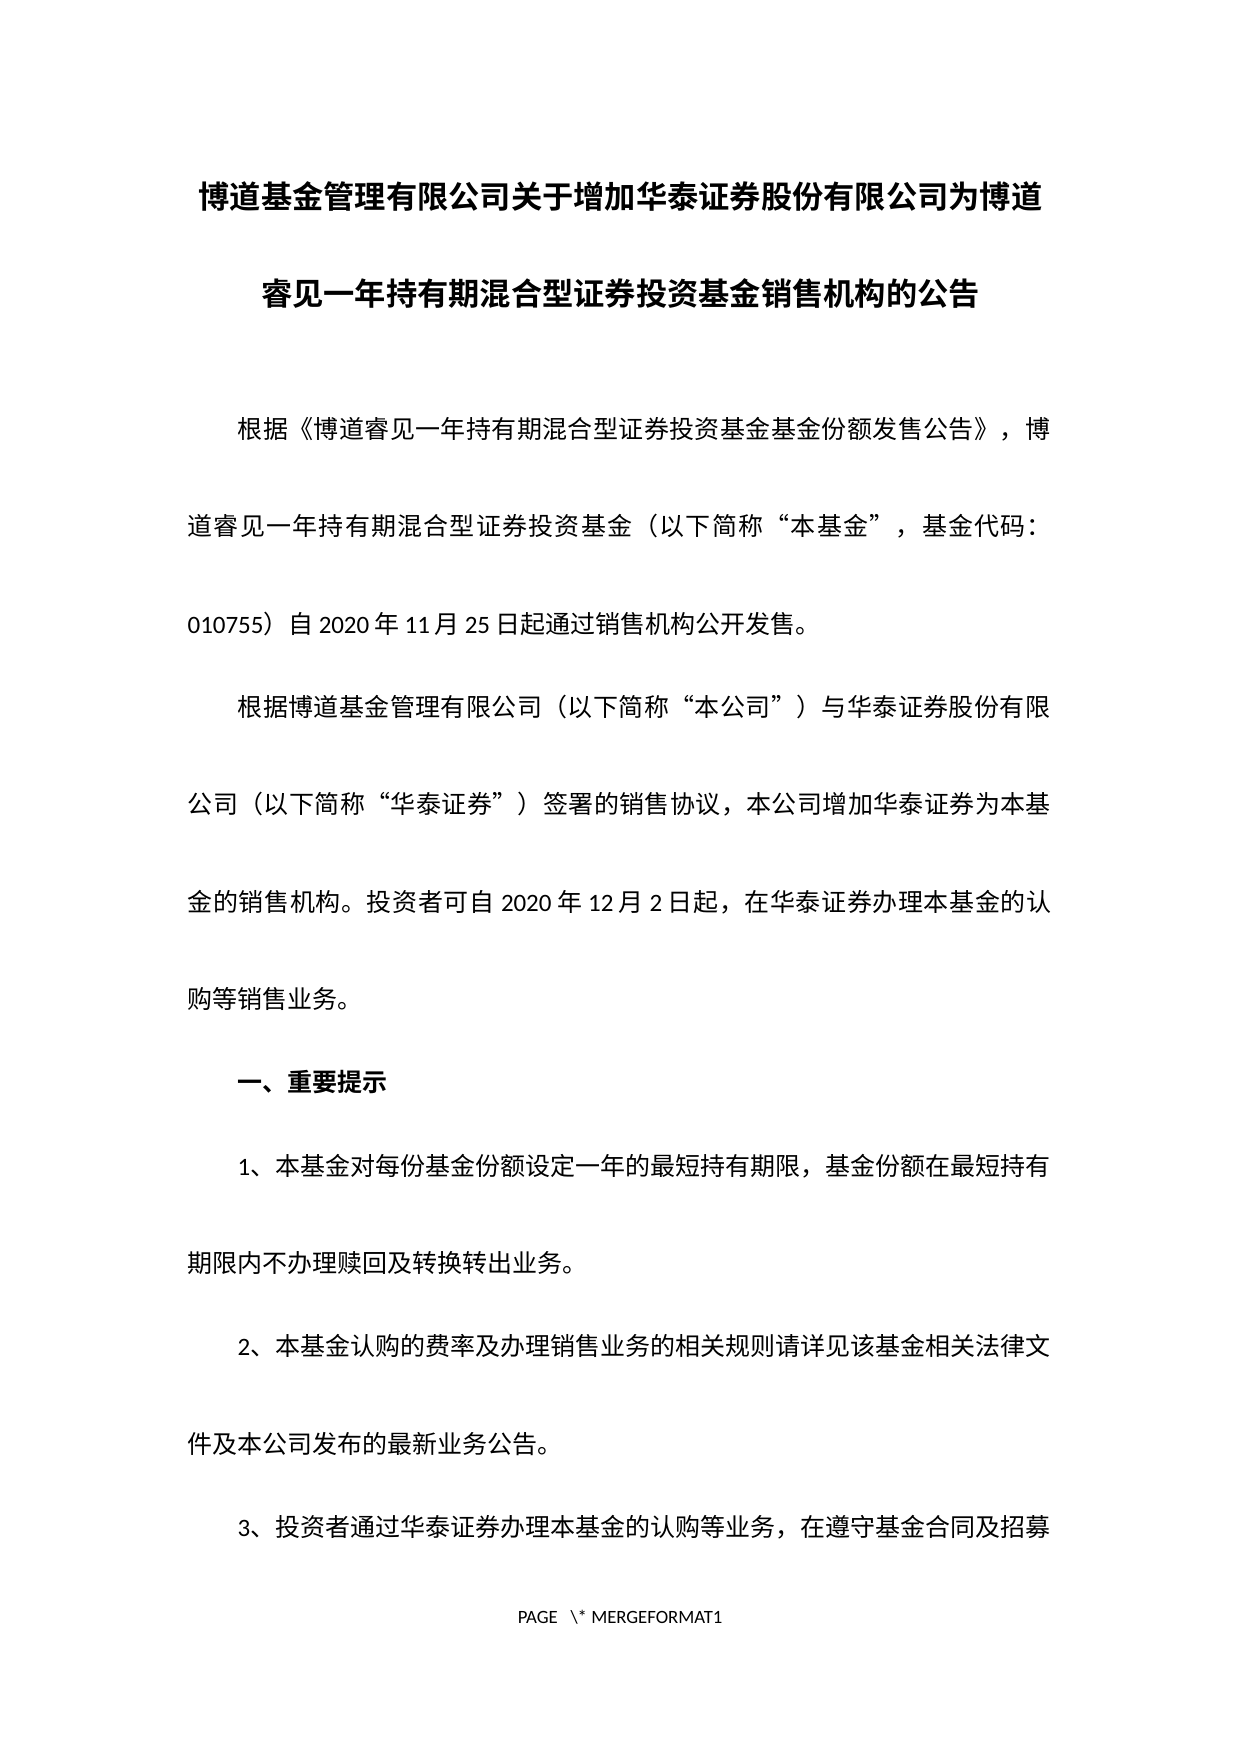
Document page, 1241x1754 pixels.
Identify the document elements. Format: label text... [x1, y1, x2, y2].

text 2、本基金认购的费率及办理销售业务的相关规则请详见该基金相关法律文件及本公司发布的最新业务公告。 [187, 1312, 1053, 1475]
text 博道基金管理有限公司关于增加华泰证券股份有限公司为博道睿见一年持有期混合型证券投资基金销售机构的公告 [187, 162, 1053, 324]
text 根据博道基金管理有限公司（以下简称“本公司”）与华泰证券股份有限公司（以下简称“华泰证券”）签署的销售协议，本公司增加华泰证券为本基金的销售机构。投资者可自2020年12月2日起，在华泰证券办理本基金的认购等销售业务。 [187, 673, 1053, 1030]
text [187, 1493, 1053, 1558]
text 1、本基金对每份基金份额设定一年的最短持有期限，基金份额在最短持有期限内不办理赎回及转换转出业务。 [187, 1132, 1053, 1294]
text 根据《博道睿见一年持有期混合型证券投资基金基金份额发售公告》，博道睿见一年持有期混合型证券投资基金（以下简称“本基金”，基金代码：010755）自2020年11月25日起通过销售机构公开发售。 [187, 395, 1053, 655]
text 一、重要提示 [187, 1048, 1053, 1113]
